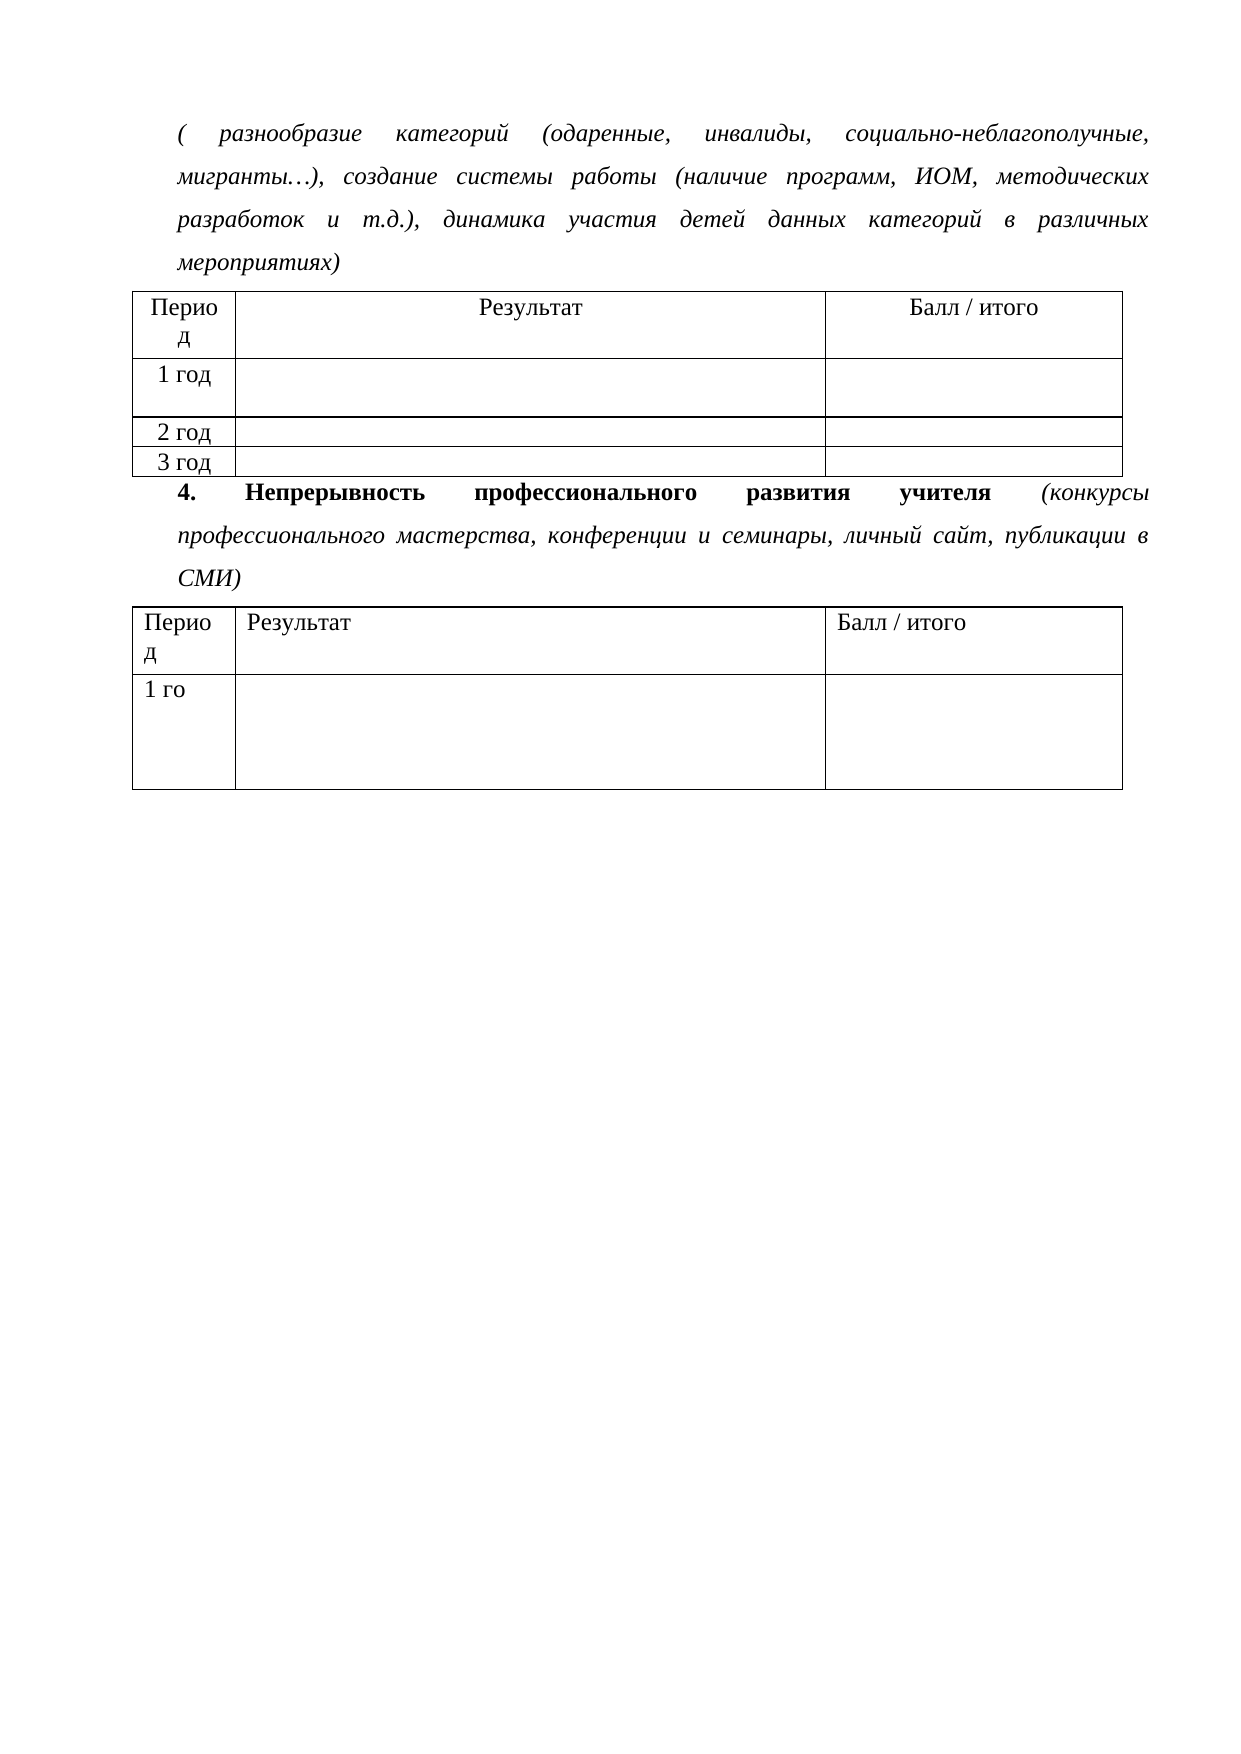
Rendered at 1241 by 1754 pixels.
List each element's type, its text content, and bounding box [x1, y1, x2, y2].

table_cell [236, 675, 825, 789]
table_cell [826, 418, 1122, 446]
table_cell 1 го [133, 675, 235, 789]
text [177, 118, 1152, 276]
table_cell [826, 447, 1122, 476]
text 4. Непрерывность профессионального развития учителя (конкурсы профессионального мастерства, конференции и семинары, личный сайт, публикации в СМИ) [177, 477, 1152, 592]
table_cell [236, 447, 825, 476]
table_cell 1 год [133, 359, 235, 416]
table_header Балл / итого [826, 292, 1122, 358]
table_header Период [133, 292, 235, 358]
table_cell 2 год [133, 418, 235, 446]
table_cell 3 год [133, 447, 235, 476]
table_cell [826, 675, 1122, 789]
table_cell [826, 359, 1122, 416]
table_cell [236, 418, 825, 446]
table_cell [236, 359, 825, 416]
table_header Балл / итого [826, 608, 1122, 673]
table_header Результат [236, 608, 825, 673]
table_header Период [133, 608, 235, 673]
table_header Результат [236, 292, 825, 358]
